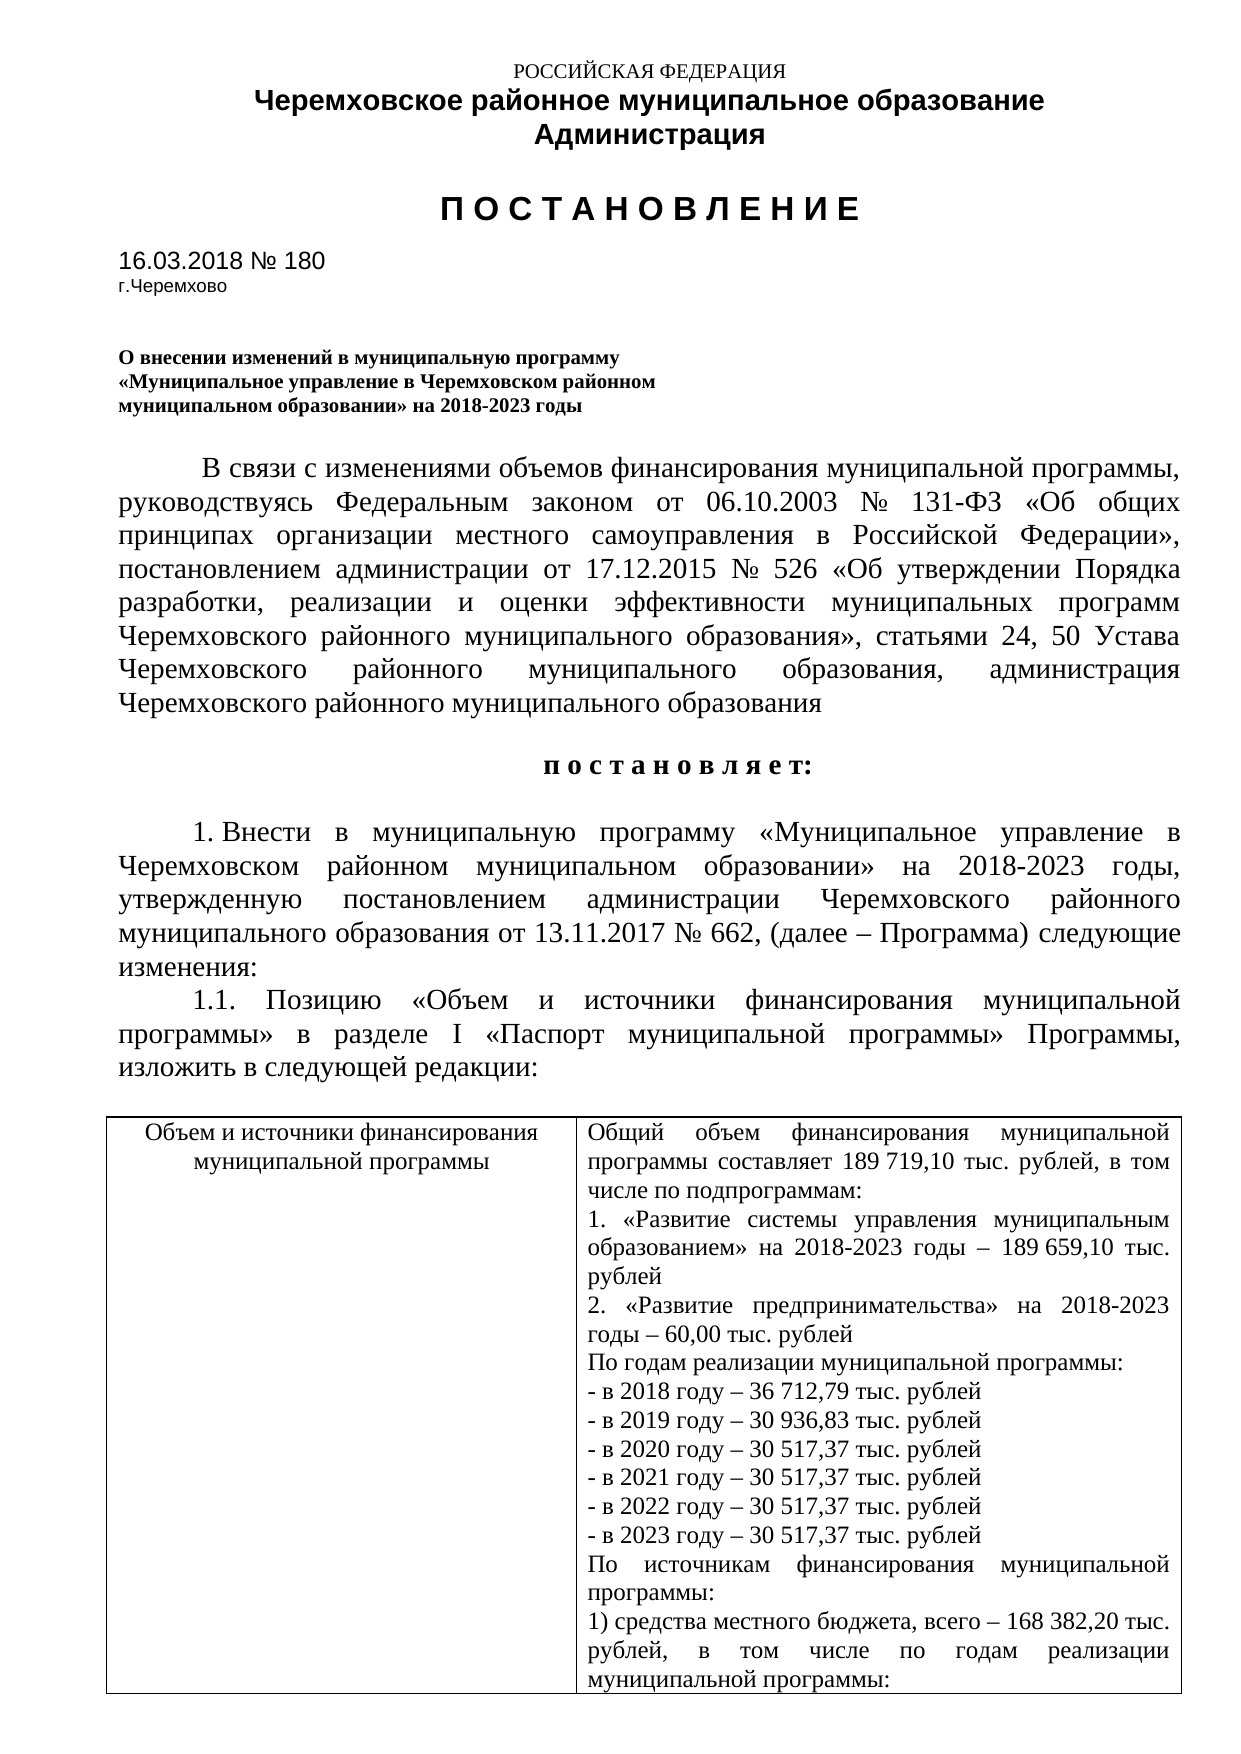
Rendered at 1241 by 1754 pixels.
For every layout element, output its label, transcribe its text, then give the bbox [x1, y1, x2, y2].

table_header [107, 1118, 576, 1692]
text «Муниципальное управление в Черемховском районном [118, 369, 1181, 393]
text 1.1. Позицию «Объем и источники финансирования муниципальной программы» в разделе I «Паспорт муниципальной программы» Программы, изложить в следующей редакции: [118, 982, 1181, 1083]
text Администрация [118, 117, 1181, 150]
text муниципальном образовании» на 2018-2023 годы [118, 393, 1181, 417]
text 16.03.2018 № 180 [118, 246, 1181, 275]
text Черемховское районное муниципальное образование [118, 83, 1181, 117]
text О внесении изменений в муниципальную программу [118, 345, 1181, 369]
subtitle П О С Т А Н О В Л Е Н И Е [118, 189, 1181, 227]
text п о с т а н о в л я е т: [118, 747, 1181, 781]
text 1. Внести в муниципальную программу «Муниципальное управление в Черемховском районном муниципальном образовании» на 2018-2023 годы, утвержденную постановлением администрации Черемховского районного муниципального образования от 13.11.2017 № 662, (далее – Программа) следующие изменения: [118, 814, 1181, 982]
text РОССИЙСКАЯ ФЕДЕРАЦИЯ [118, 59, 1181, 83]
text г.Черемхово [118, 275, 1181, 297]
text В связи с изменениями объемов финансирования муниципальной программы, руководствуясь Федеральным законом от 06.10.2003 № 131-ФЗ «Об общих принципах организации местного самоуправления в Российской Федерации», постановлением администрации от 17.12.2015 № 526 «Об утверждении Порядка разработки, реализации и оценки эффективности муниципальных программ Черемховского районного муниципального образования», статьями 24, 50 Устава Черемховского районного муниципального образования, администрация Черемховского районного муниципального образования [118, 450, 1181, 719]
